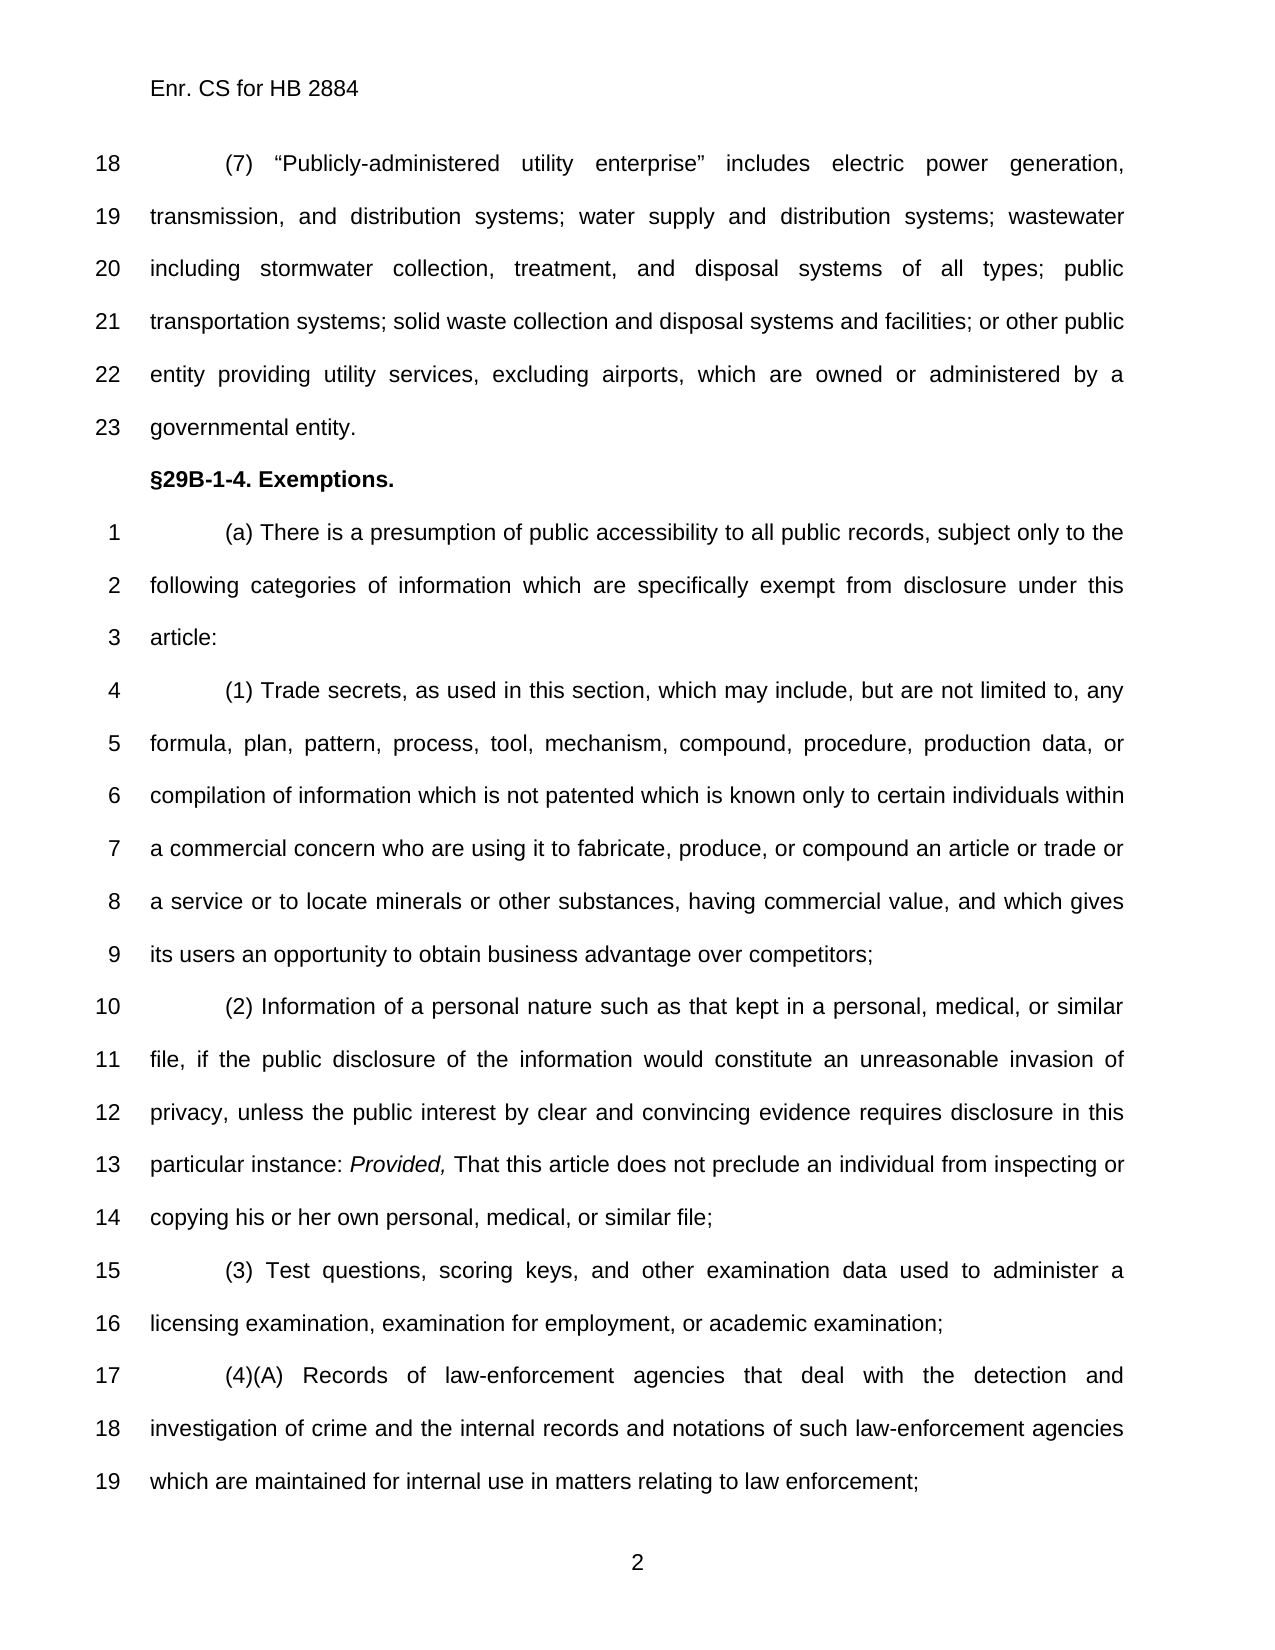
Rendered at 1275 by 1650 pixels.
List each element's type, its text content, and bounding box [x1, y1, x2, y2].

text (3) Test questions, scoring keys, and other examination data used to administer a licensing examination, examination for employment, or academic examination; [150, 1257, 1125, 1336]
text (7) “Publicly-administered utility enterprise” includes electric power generation, transmission, and distribution systems; water supply and distribution systems; wastewater including stormwater collection, treatment, and disposal systems of all types; public transportation systems; solid waste collection and disposal systems and facilities; or other public entity providing utility services, excluding airports, which are owned or administered by a governmental entity. [150, 150, 1125, 440]
text (a) There is a presumption of public accessibility to all public records, subject only to the following categories of information which are specifically exempt from disclosure under this article: [150, 519, 1125, 651]
text (1) Trade secrets, as used in this section, which may include, but are not limited to, any formula, plan, pattern, process, tool, mechanism, compound, procedure, production data, or compilation of information which is not patented which is known only to certain individuals within a commercial concern who are using it to fabricate, produce, or compound an article or trade or a service or to locate minerals or other substances, having commercial value, and which gives its users an opportunity to obtain business advantage over competitors; [150, 677, 1125, 967]
subtitle §29B-1-4. Exemptions. [150, 466, 1125, 493]
text (4)(A) Records of law-enforcement agencies that deal with the detection and investigation of crime and the internal records and notations of such law-enforcement agencies which are maintained for internal use in matters relating to law enforcement; [150, 1362, 1125, 1494]
text (2) Information of a personal nature such as that kept in a personal, medical, or similar file, if the public disclosure of the information would constitute an unreasonable invasion of privacy, unless the public interest by clear and convincing evidence requires disclosure in this particular instance: Provided, That this article does not preclude an individual from inspecting or copying his or her own personal, medical, or similar file; [150, 993, 1125, 1231]
